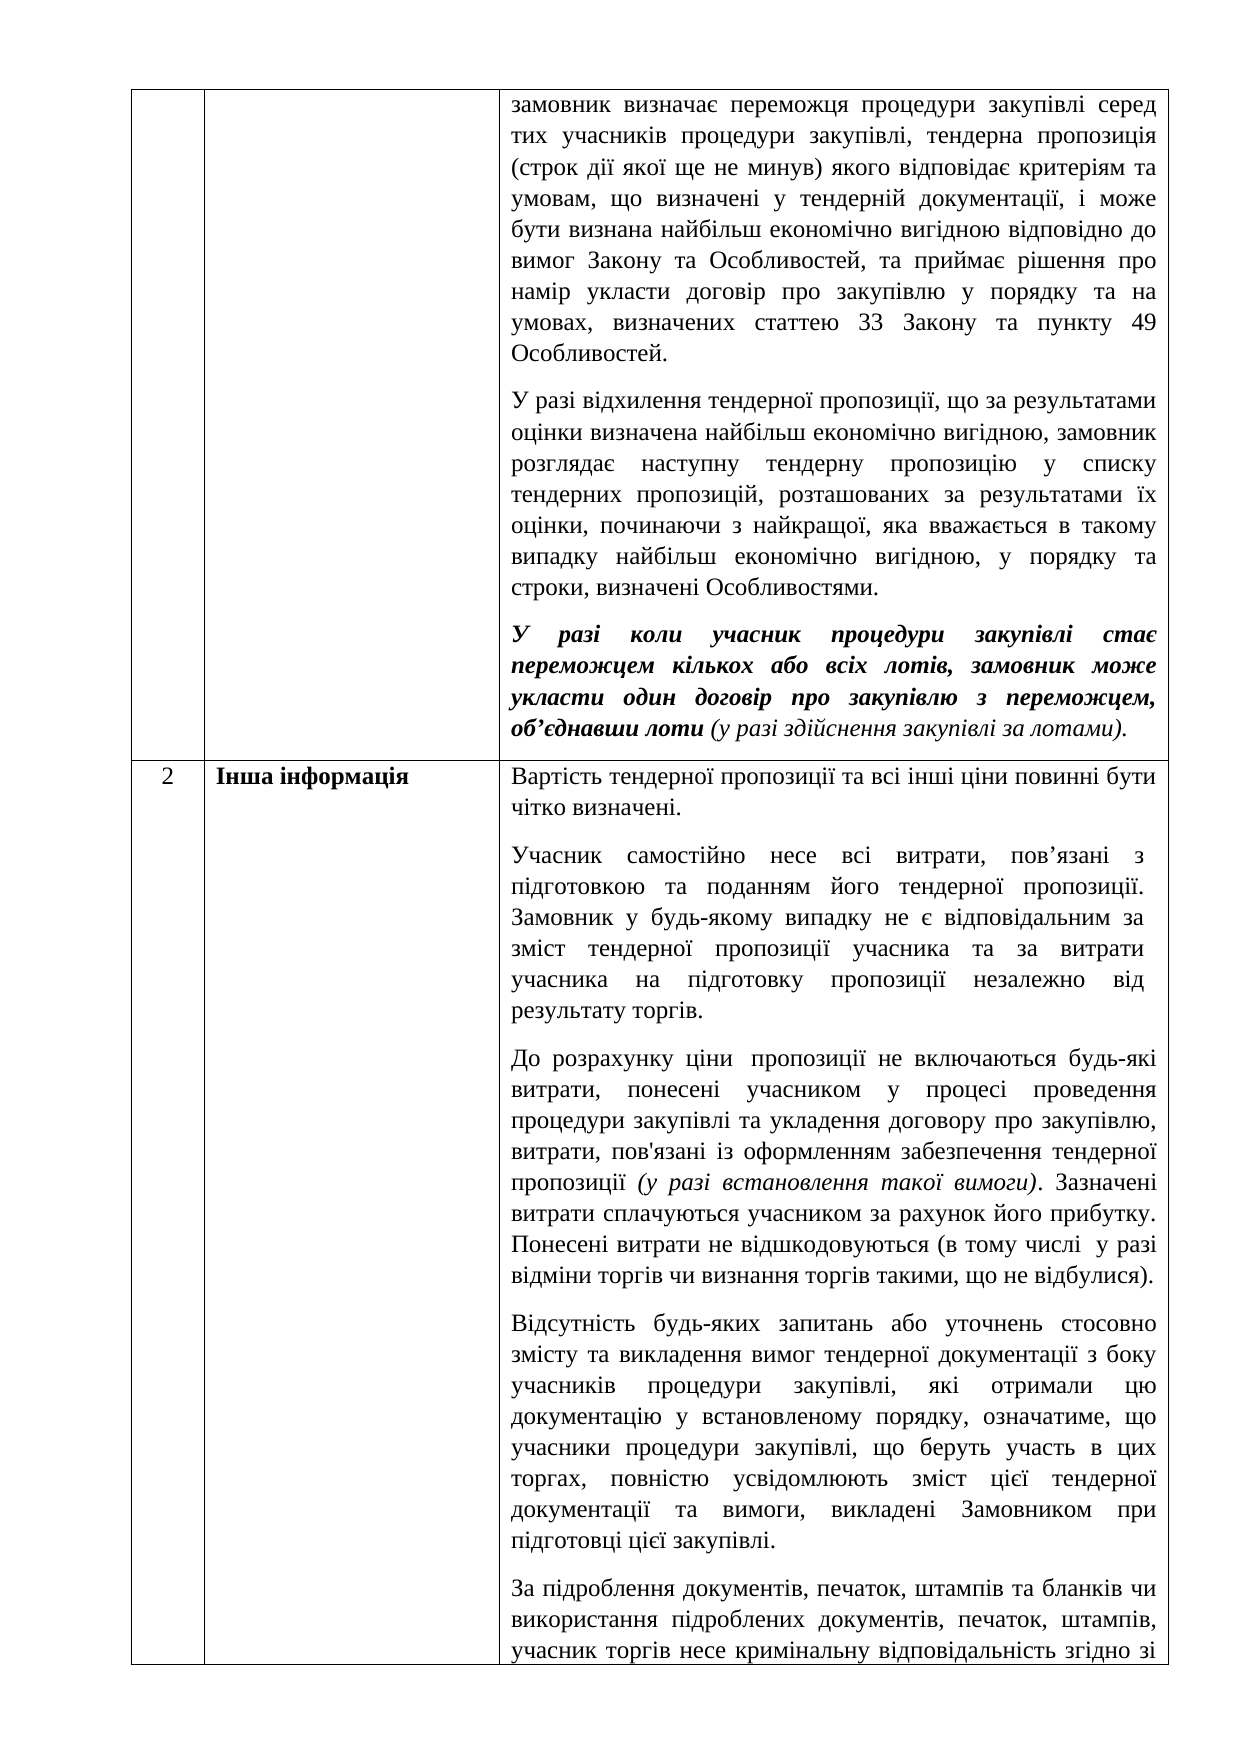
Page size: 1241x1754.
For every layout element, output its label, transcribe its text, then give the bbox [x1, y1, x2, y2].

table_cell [500, 761, 1168, 1664]
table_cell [500, 90, 1168, 760]
table_cell 1 [132, 90, 204, 760]
table_cell 2 [132, 761, 204, 1664]
table_cell Інша інформація [205, 761, 499, 1664]
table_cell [205, 90, 499, 760]
